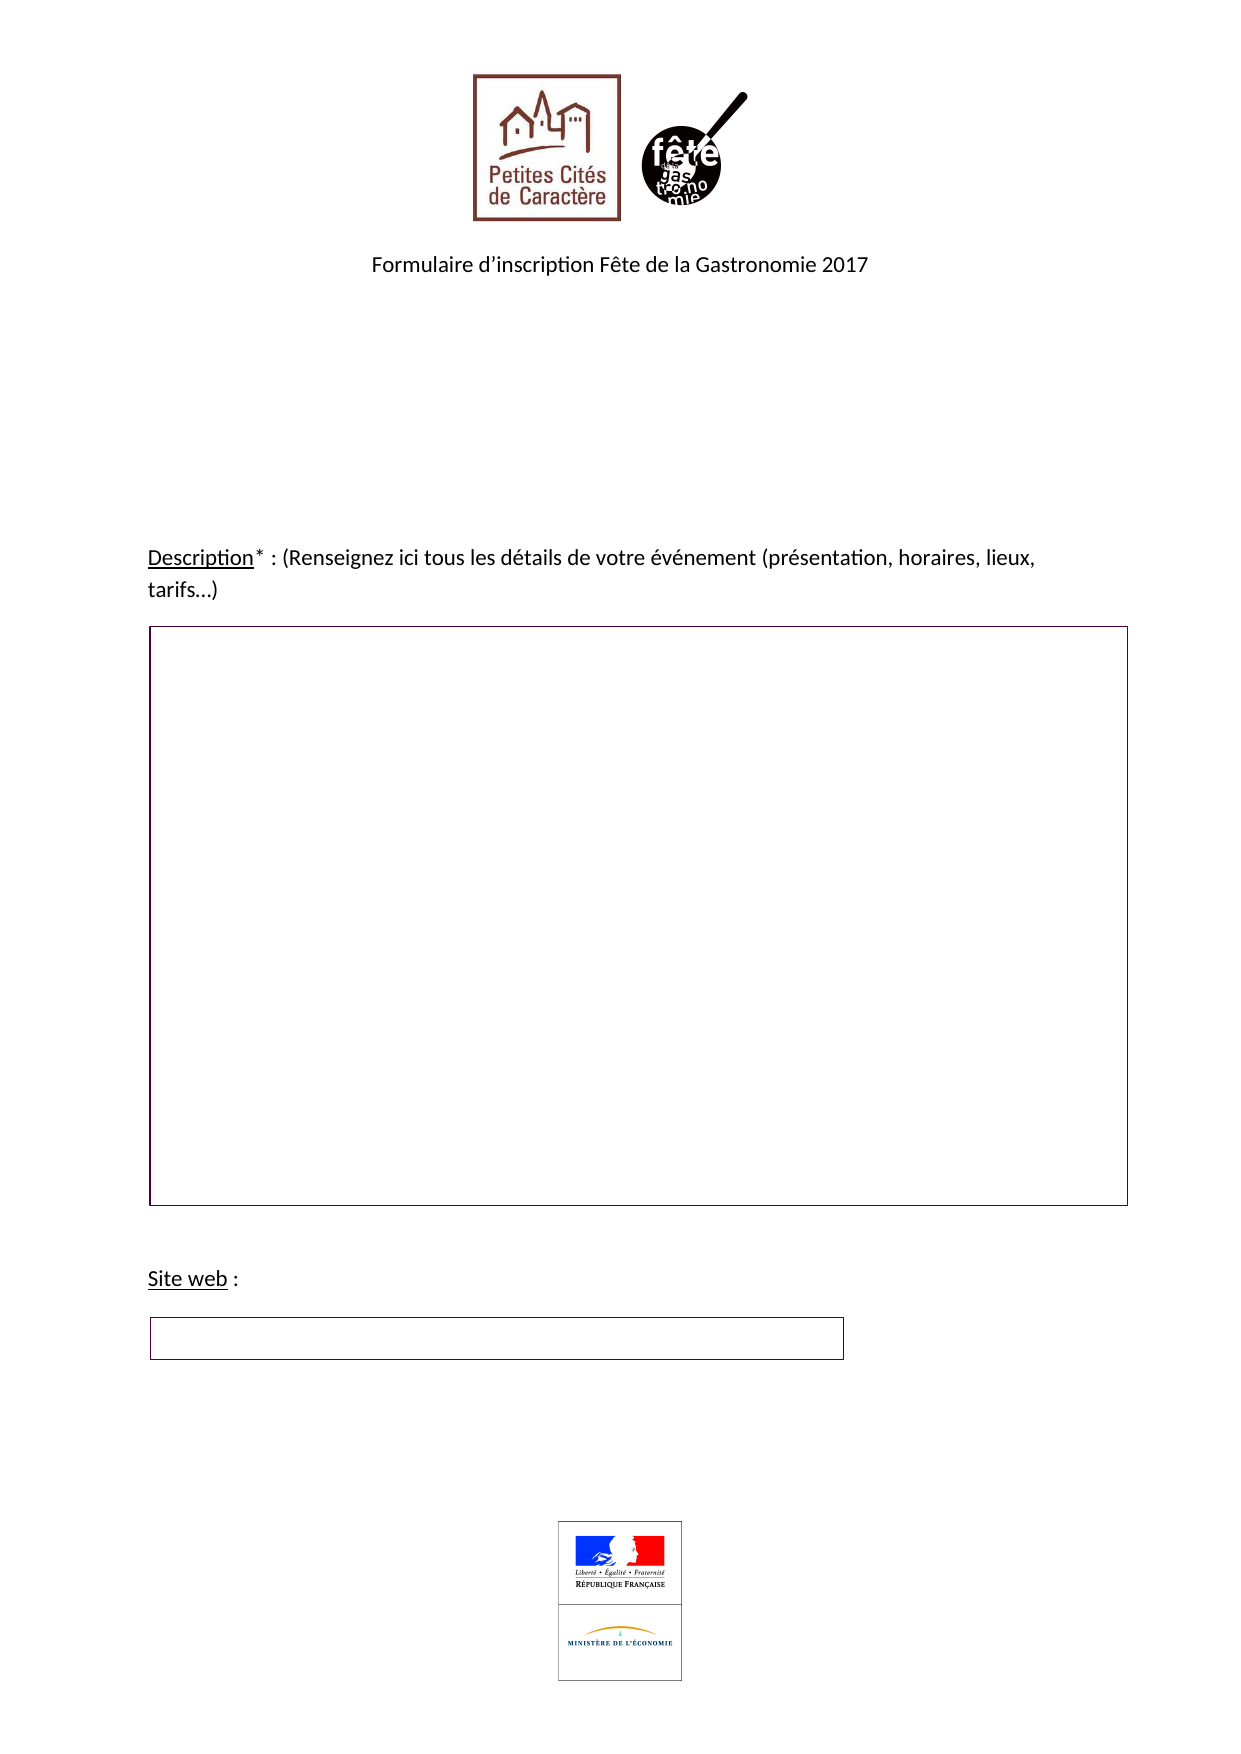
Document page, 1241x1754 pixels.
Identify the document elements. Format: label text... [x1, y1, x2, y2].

text Site web : [148, 1264, 1093, 1293]
text Description* : (Renseignez ici tous les détails de votre événement (présentation, horaires, lieux, tarifs…) [148, 543, 1093, 603]
picture [472, 73, 768, 222]
picture [558, 1521, 682, 1681]
